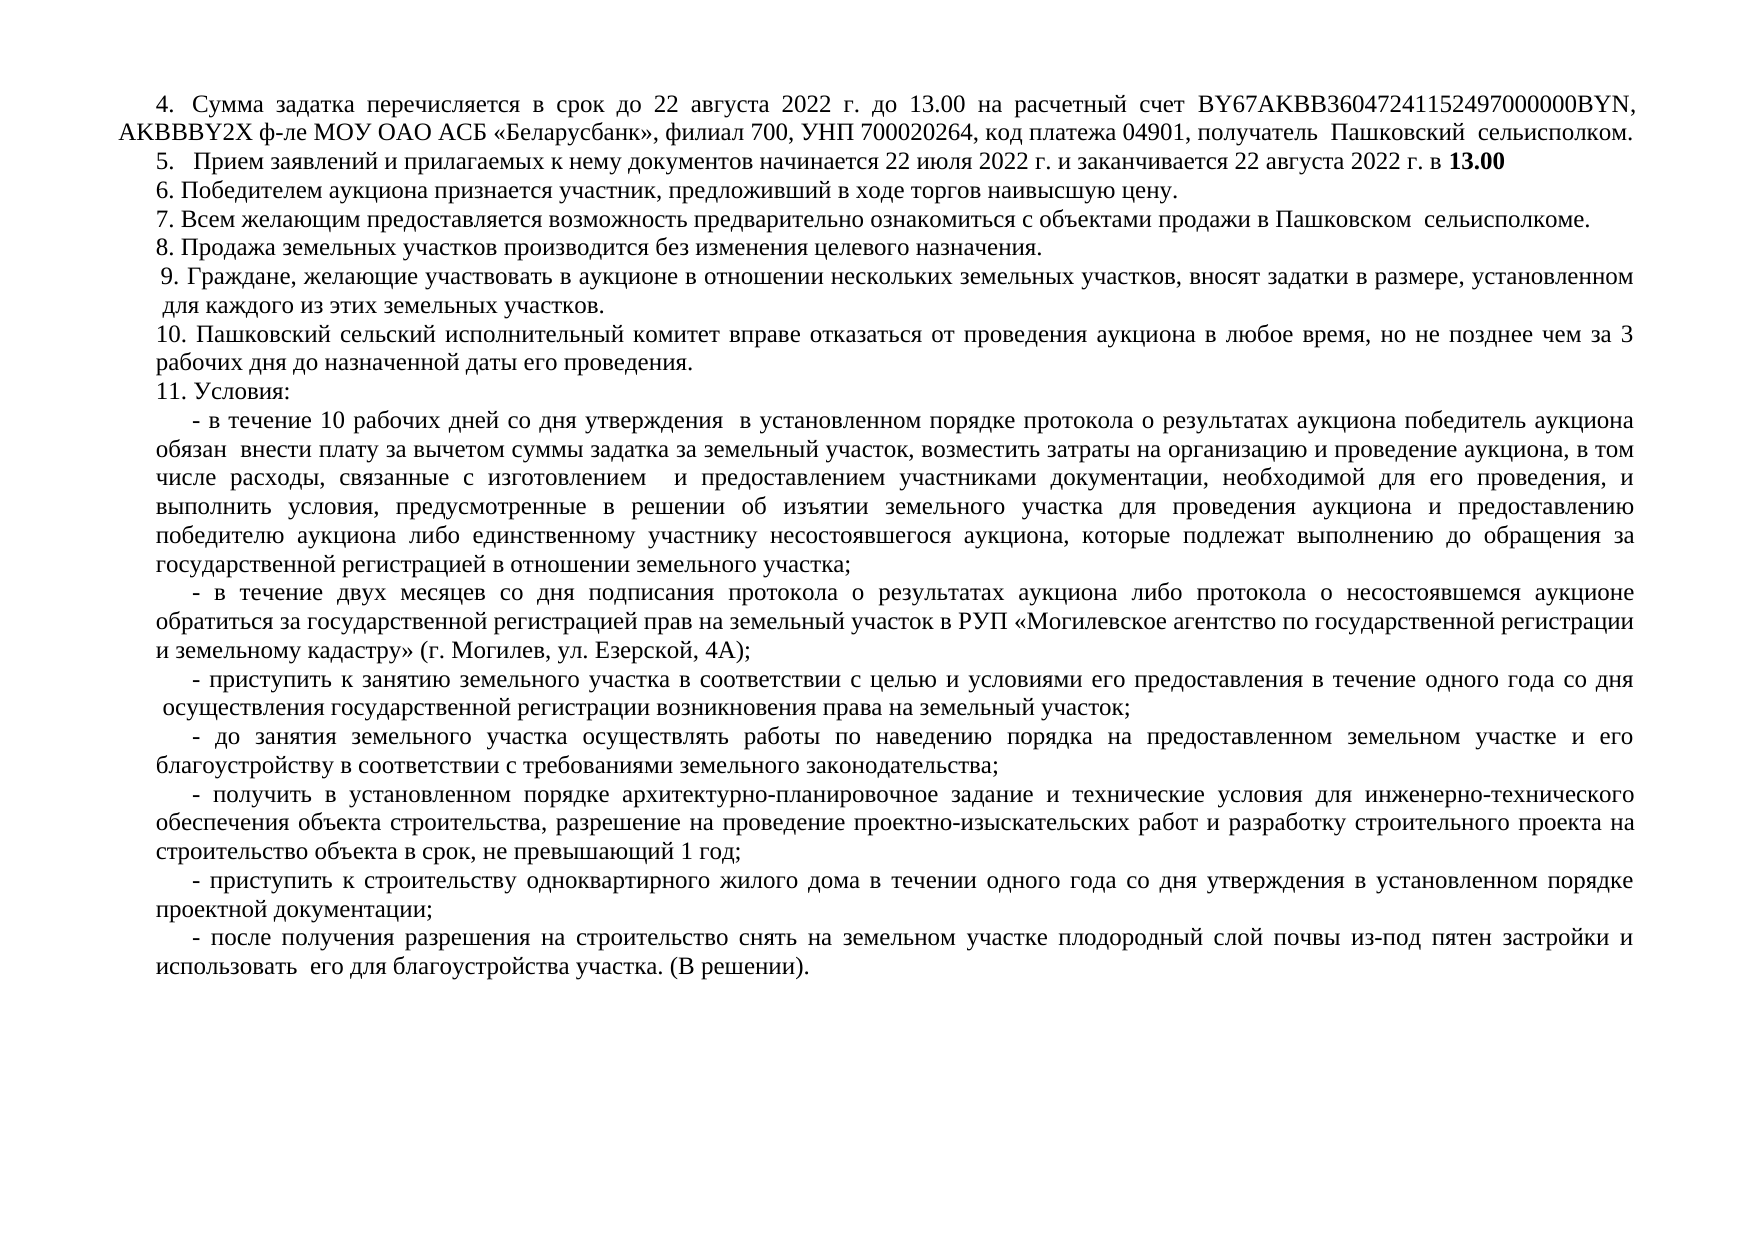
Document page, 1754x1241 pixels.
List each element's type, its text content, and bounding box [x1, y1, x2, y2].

text - приступить к строительству одноквартирного жилого дома в течении одного года со дня утверждения в установленном порядке проектной документации; [156, 865, 1636, 922]
text - в течение 10 рабочих дней со дня утверждения в установленном порядке протокола о результатах аукциона победитель аукциона обязан внести плату за вычетом суммы задатка за земельный участок, возместить затраты на организацию и проведение аукциона, в том числе расходы, связанные с изготовлением и предоставлением участниками документации, необходимой для его проведения, и выполнить условия, предусмотренные в решении об изъятии земельного участка для проведения аукциона и предоставлению победителю аукциона либо единственному участнику несостоявшегося аукциона, которые подлежат выполнению до обращения за государственной регистрацией в отношении земельного участка; [156, 405, 1636, 577]
text - в течение двух месяцев со дня подписания протокола о результатах аукциона либо протокола о несостоявшемся аукционе обратиться за государственной регистрацией прав на земельный участок в РУП «Могилевское агентство по государственной регистрации и земельному кадастру» (г. Могилев, ул. Езерской, 4А); [156, 577, 1636, 664]
text - приступить к занятию земельного участка в соответствии с целью и условиями его предоставления в течение одного года со дня осуществления государственной регистрации возникновения права на земельный участок; [162, 664, 1636, 721]
text 6. Победителем аукциона признается участник, предложивший в ходе торгов наивысшую цену. [156, 175, 1636, 204]
text 9. Граждане, желающие участвовать в аукционе в отношении нескольких земельных участков, вносят задатки в размере, установленном для каждого из этих земельных участков. [118, 261, 1636, 319]
text 7. Всем желающим предоставляется возможность предварительно ознакомиться с объектами продажи в Пашковском сельисполкоме. [156, 204, 1636, 232]
text 10. Пашковский сельский исполнительный комитет вправе отказаться от проведения аукциона в любое время, но не позднее чем за 3 рабочих дня до назначенной даты его проведения. [156, 319, 1636, 376]
text 8. Продажа земельных участков производится без изменения целевого назначения. [156, 232, 1636, 261]
list Сумма задатка перечисляется в срок до 22 августа 2022 г. до 13.00 на расчетный счет BY67AKBB36047241152497000000BYN, AKBВBY2Х ф-ле МОУ ОАО АСБ «Беларусбанк», филиал 700, УНП 700020264, код платежа 04901, получатель Пашковский сельисполком. [118, 89, 1636, 146]
text 11. Условия: [156, 376, 1636, 405]
text - после получения разрешения на строительство снять на земельном участке плодородный слой почвы из-под пятен застройки и использовать его для благоустройства участка. (В решении). [156, 922, 1636, 980]
text - до занятия земельного участка осуществлять работы по наведению порядка на предоставленном земельном участке и его благоустройству в соответствии с требованиями земельного законодательства; [156, 721, 1636, 779]
text - получить в установленном порядке архитектурно-планировочное задание и технические условия для инженерно-технического обеспечения объекта строительства, разрешение на проведение проектно-изыскательских работ и разработку строительного проекта на строительство объекта в срок, не превышающий 1 год; [156, 779, 1636, 865]
list Прием заявлений и прилагаемых к нему документов начинается 22 июля 2022 г. и заканчивается 22 августа 2022 г. в 13.00 [156, 146, 1636, 175]
